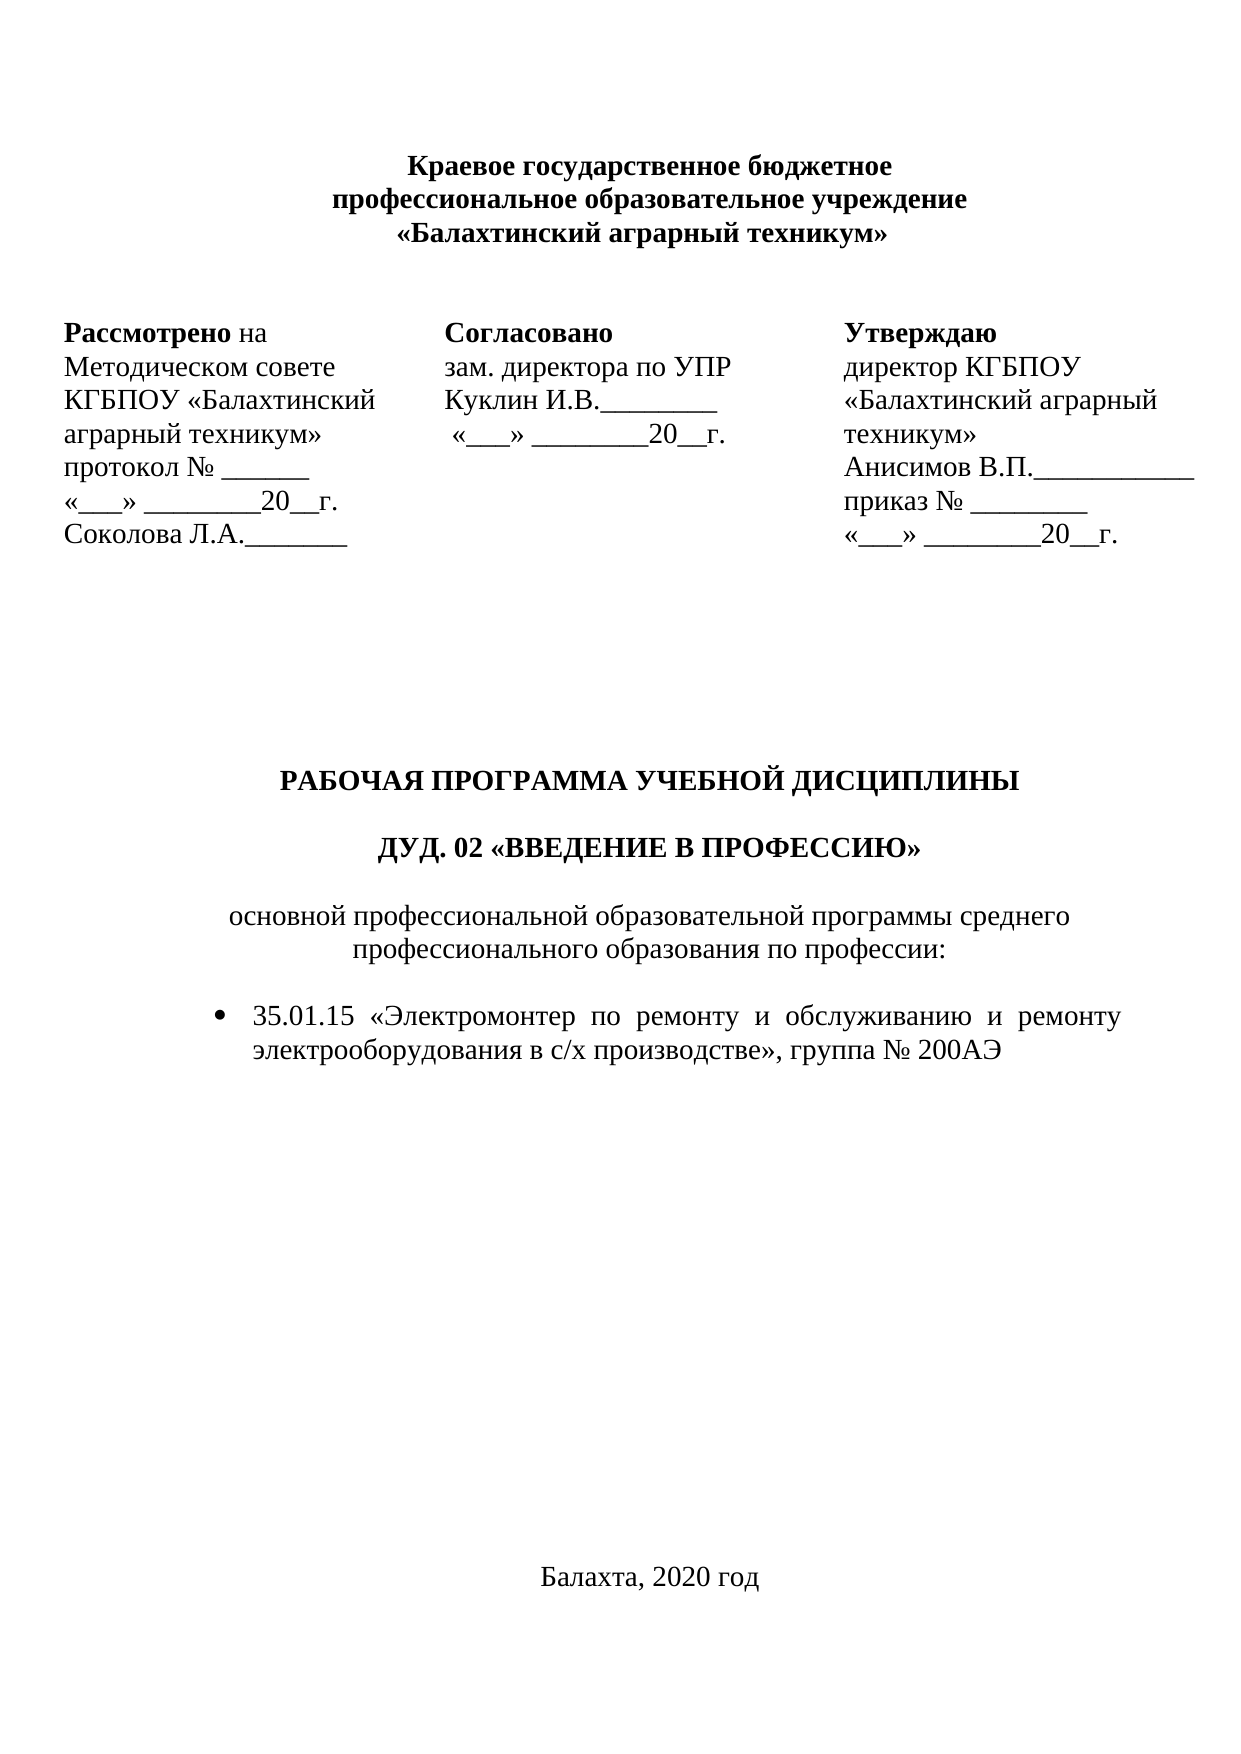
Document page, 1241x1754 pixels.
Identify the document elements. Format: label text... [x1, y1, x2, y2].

table_header Утверждаю директор КГБПОУ «Балахтинский аграрный техникум» Анисимов В.П.___________ приказ № ________ «___» ________20__г. [833, 315, 1240, 562]
text дУД. 02 «введение в профессию» [177, 831, 1122, 864]
text Балахта, 2020 год [177, 1559, 1122, 1592]
list 35.01.15 «Электромонтер по ремонту и обслуживанию и ремонту электрооборудования в с/х производстве», группа № 200АЭ [215, 998, 1122, 1066]
text профессиональное образовательное учреждение [177, 181, 1122, 215]
table_header Рассмотрено на Методическом совете КГБПОУ «Балахтинский аграрный техникум» протокол № ______ «___» ________20__г. Соколова Л.А._______ [53, 315, 433, 562]
text основной профессиональной образовательной программы среднего профессионального образования по профессии: [177, 898, 1122, 965]
table_header Согласовано зам. директора по УПР Куклин И.В.________ «___» ________20__г. [433, 315, 832, 562]
text РАБОЧАЯ ПРОГРАММА учебной дисциплины [177, 763, 1122, 797]
text Краевое государственное бюджетное [177, 148, 1122, 181]
text «Балахтинский аграрный техникум» [162, 215, 1122, 248]
